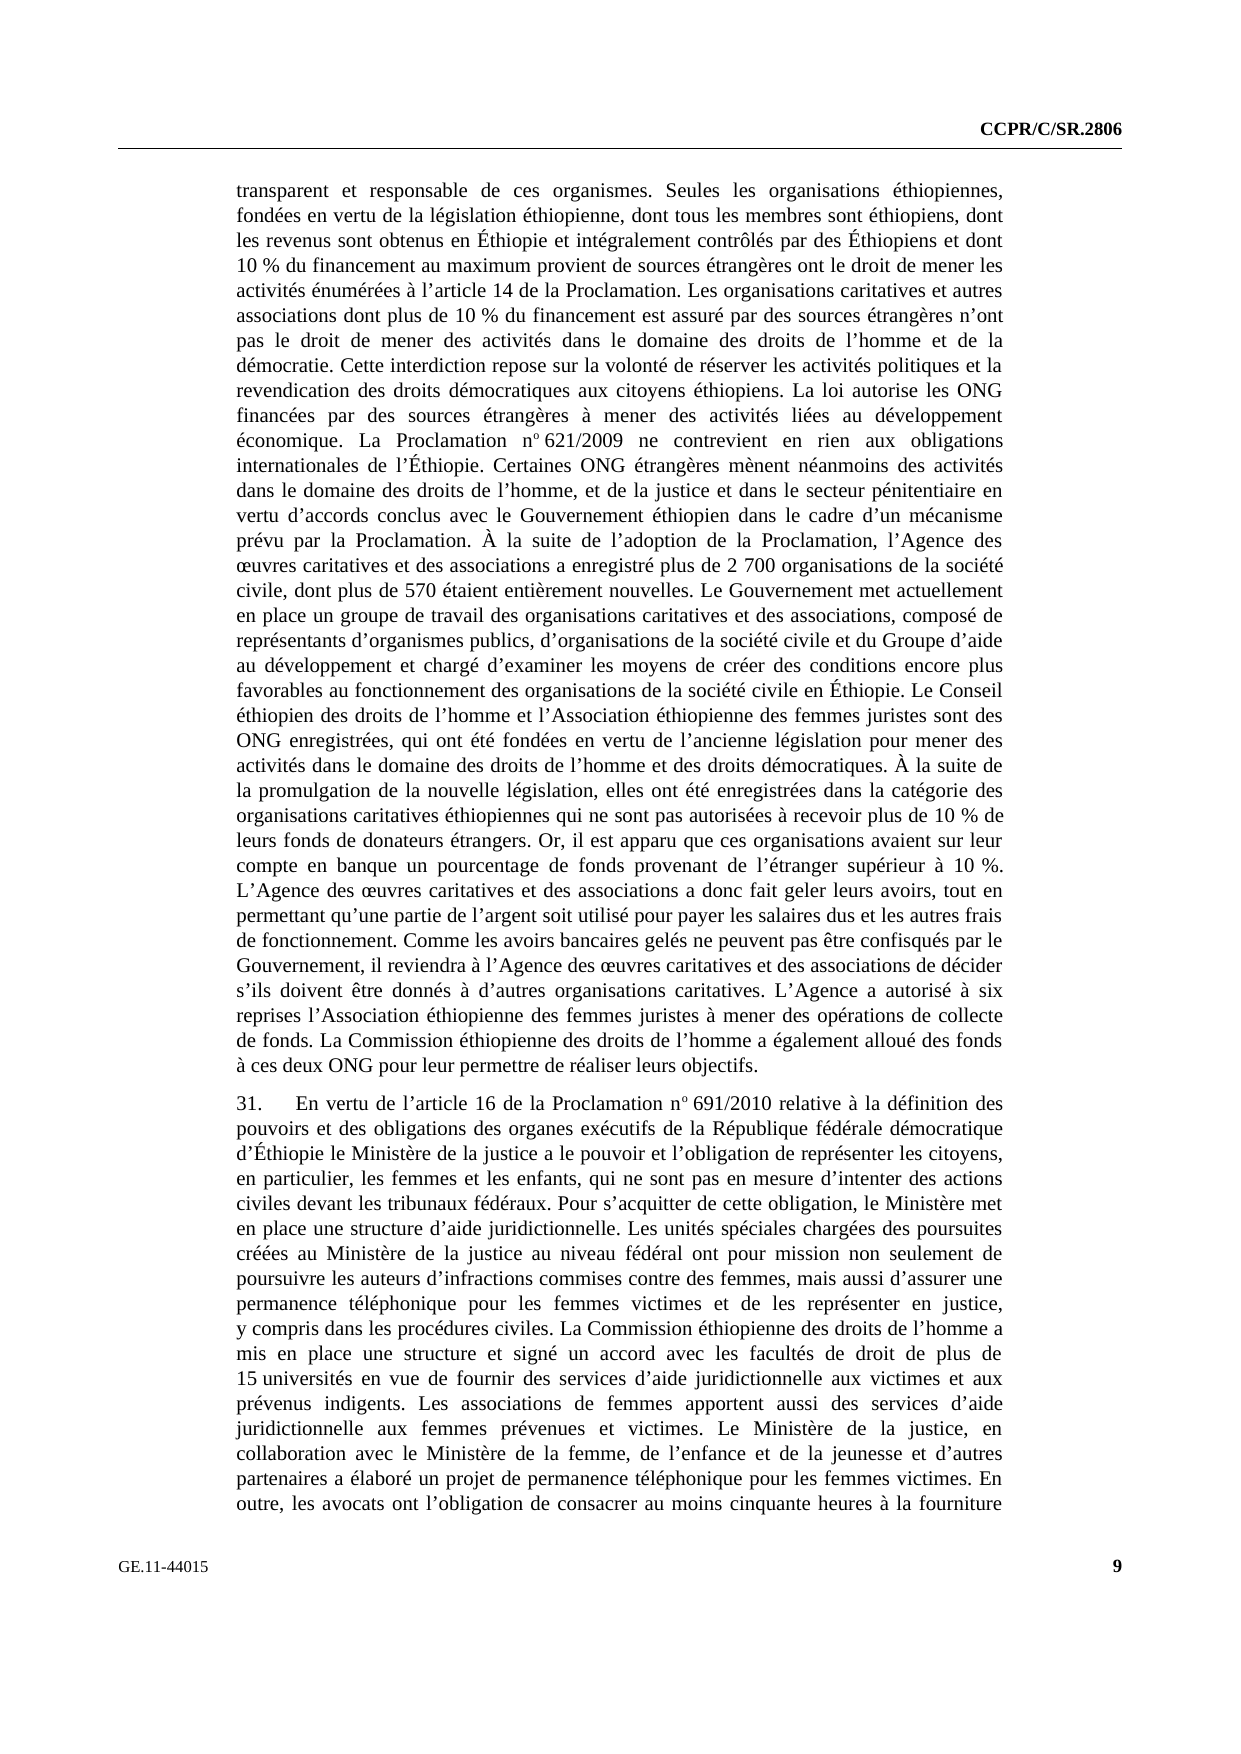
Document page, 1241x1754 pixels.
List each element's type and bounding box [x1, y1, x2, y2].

text [236, 177, 1004, 1077]
text [236, 1090, 1004, 1515]
